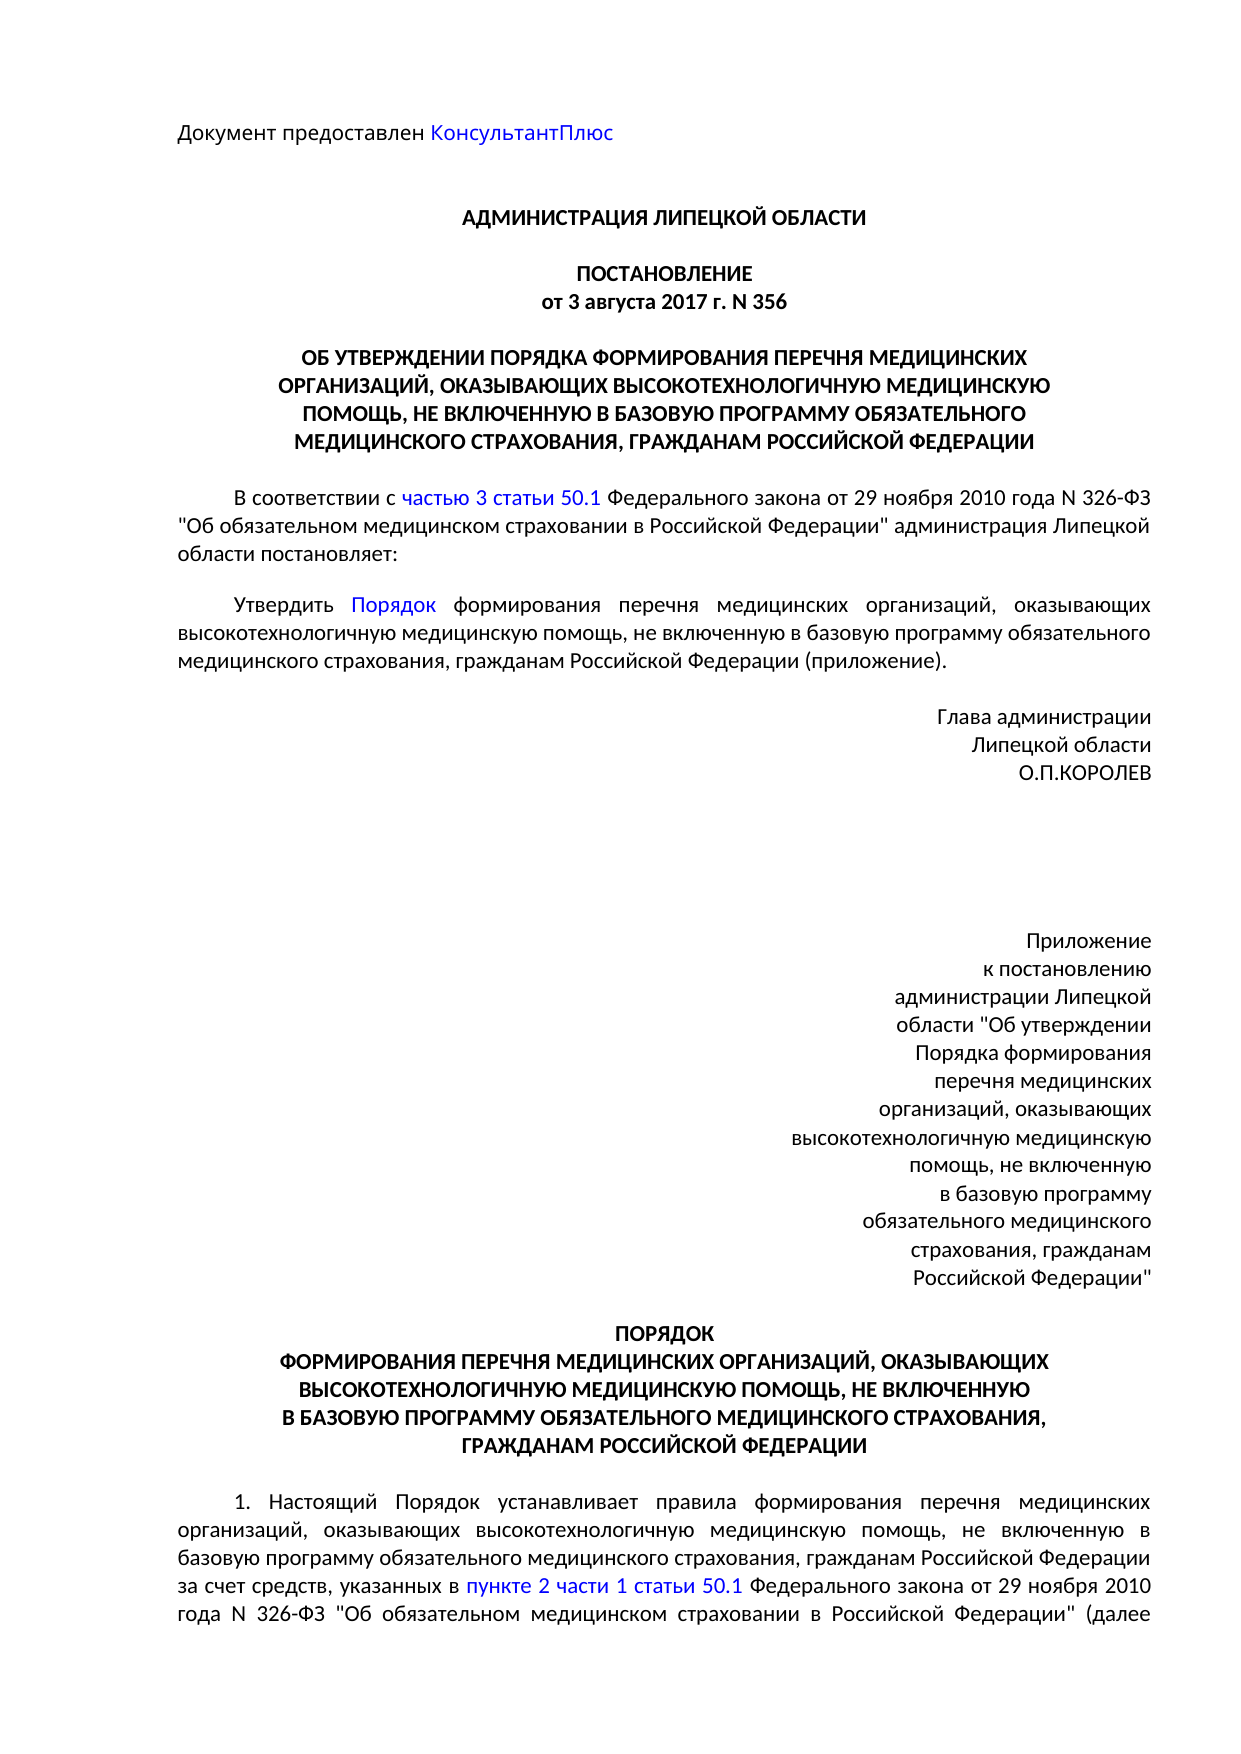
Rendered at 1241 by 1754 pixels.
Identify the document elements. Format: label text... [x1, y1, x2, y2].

text обязательного медицинского [177, 1207, 1152, 1235]
title ОРГАНИЗАЦИЙ, ОКАЗЫВАЮЩИХ ВЫСОКОТЕХНОЛОГИЧНУЮ МЕДИЦИНСКУЮ [177, 371, 1152, 399]
title ПОСТАНОВЛЕНИЕ [177, 259, 1152, 287]
title В БАЗОВУЮ ПРОГРАММУ ОБЯЗАТЕЛЬНОГО МЕДИЦИНСКОГО СТРАХОВАНИЯ, [177, 1403, 1152, 1431]
text Порядка формирования [177, 1038, 1152, 1067]
title ФОРМИРОВАНИЯ ПЕРЕЧНЯ МЕДИЦИНСКИХ ОРГАНИЗАЦИЙ, ОКАЗЫВАЮЩИХ [177, 1347, 1152, 1375]
text администрации Липецкой [177, 982, 1152, 1011]
text Российской Федерации" [177, 1263, 1152, 1291]
text высокотехнологичную медицинскую [177, 1123, 1152, 1151]
text Липецкой области [177, 730, 1152, 758]
text Приложение [177, 926, 1152, 954]
text области "Об утверждении [177, 1011, 1152, 1038]
title ВЫСОКОТЕХНОЛОГИЧНУЮ МЕДИЦИНСКУЮ ПОМОЩЬ, НЕ ВКЛЮЧЕННУЮ [177, 1375, 1152, 1403]
title МЕДИЦИНСКОГО СТРАХОВАНИЯ, ГРАЖДАНАМ РОССИЙСКОЙ ФЕДЕРАЦИИ [177, 427, 1152, 455]
text перечня медицинских [177, 1067, 1152, 1094]
text Утвердить Порядок формирования перечня медицинских организаций, оказывающих высокотехнологичную медицинскую помощь, не включенную в базовую программу обязательного медицинского страхования, гражданам Российской Федерации (приложение). [177, 590, 1152, 674]
title АДМИНИСТРАЦИЯ ЛИПЕЦКОЙ ОБЛАСТИ [177, 203, 1152, 231]
title ГРАЖДАНАМ РОССИЙСКОЙ ФЕДЕРАЦИИ [177, 1431, 1152, 1459]
text к постановлению [177, 954, 1152, 982]
text помощь, не включенную [177, 1151, 1152, 1179]
text В соответствии с частью 3 статьи 50.1 Федерального закона от 29 ноября 2010 года N 326-ФЗ "Об обязательном медицинском страховании в Российской Федерации" администрация Липецкой области постановляет: [177, 483, 1152, 567]
text Глава администрации [177, 702, 1152, 730]
title от 3 августа 2017 г. N 356 [177, 287, 1152, 315]
text в базовую программу [177, 1179, 1152, 1207]
text О.П.КОРОЛЕВ [177, 758, 1152, 786]
text организаций, оказывающих [177, 1094, 1152, 1123]
text страхования, гражданам [177, 1235, 1152, 1263]
title ОБ УТВЕРЖДЕНИИ ПОРЯДКА ФОРМИРОВАНИЯ ПЕРЕЧНЯ МЕДИЦИНСКИХ [177, 343, 1152, 371]
title Документ предоставлен КонсультантПлюс [177, 118, 1152, 175]
title ПОМОЩЬ, НЕ ВКЛЮЧЕННУЮ В БАЗОВУЮ ПРОГРАММУ ОБЯЗАТЕЛЬНОГО [177, 399, 1152, 427]
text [177, 1487, 1152, 1627]
title ПОРЯДОК [177, 1319, 1152, 1347]
